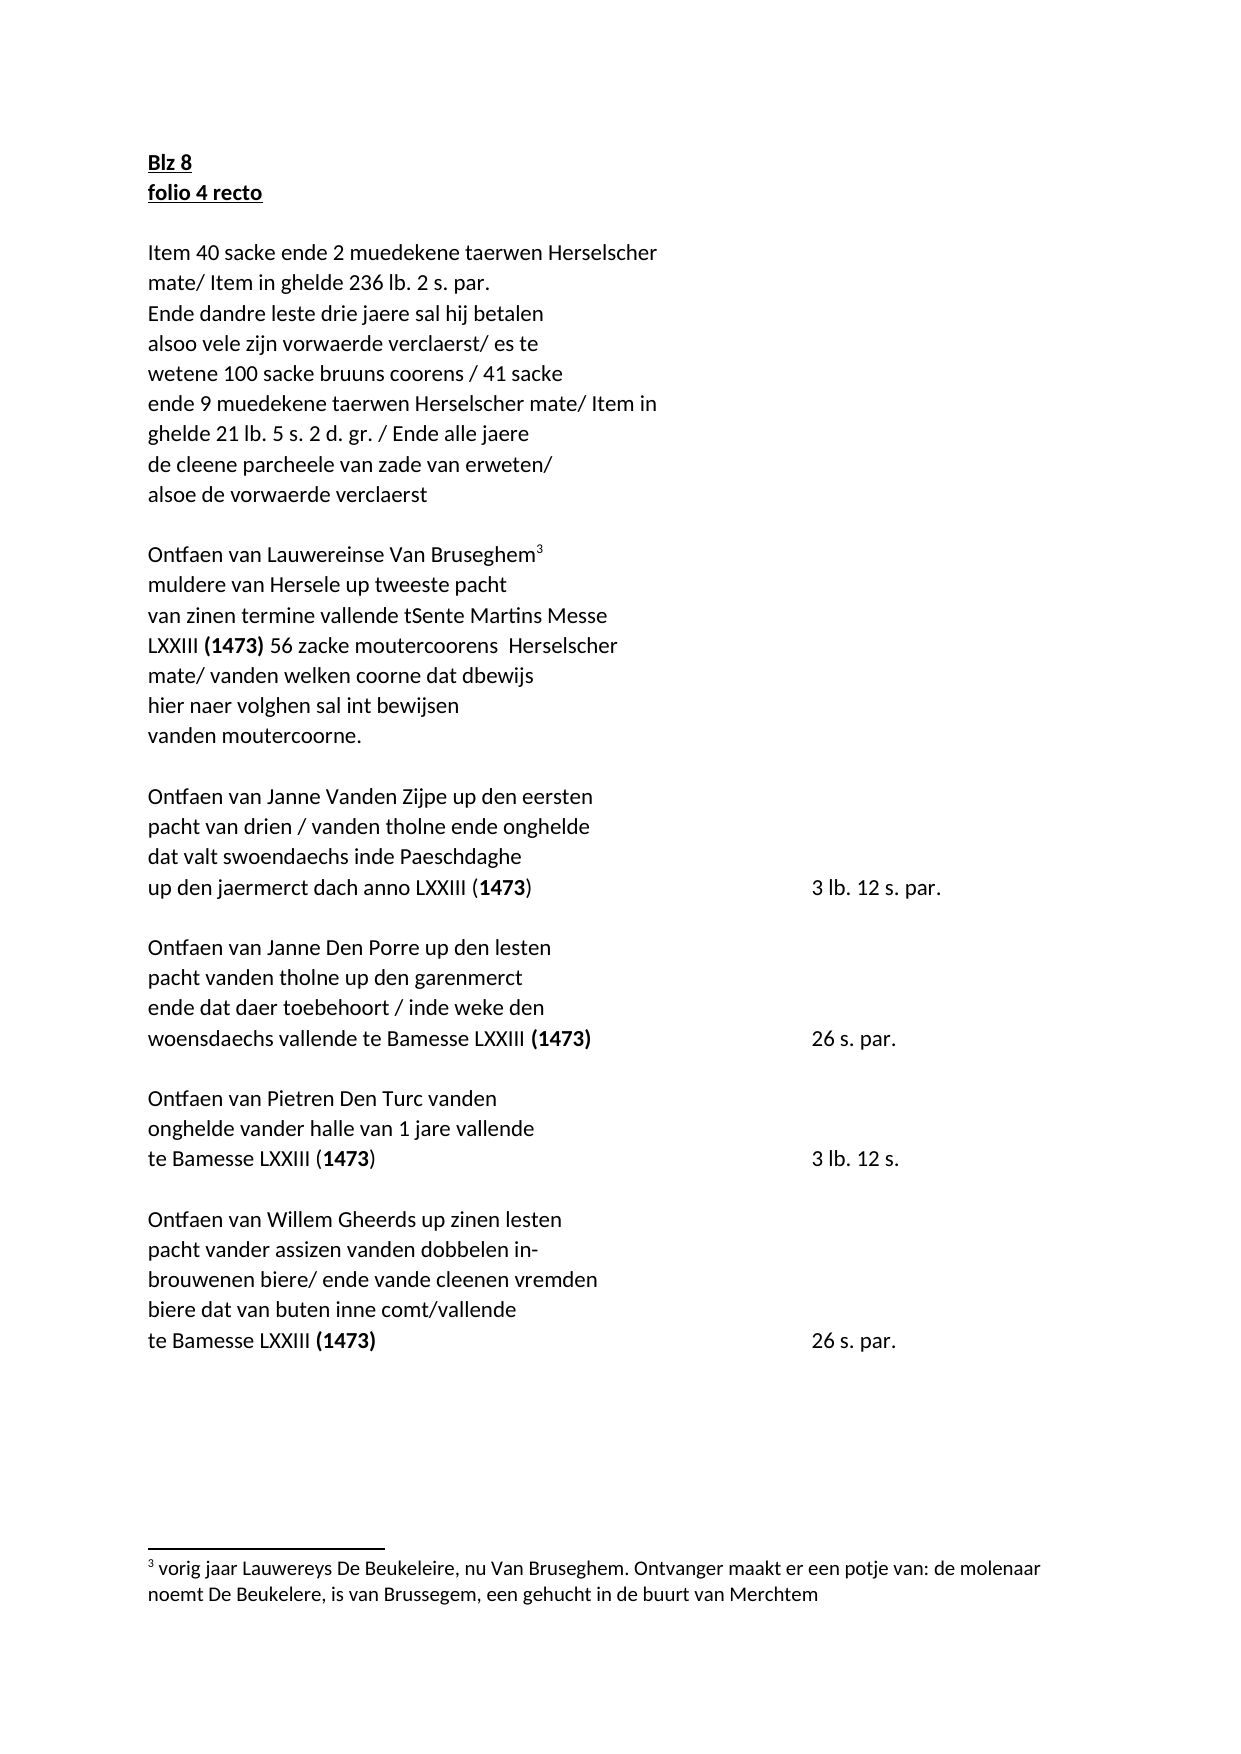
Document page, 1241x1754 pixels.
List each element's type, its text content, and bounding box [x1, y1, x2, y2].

text muldere van Hersele up tweeste pacht [148, 571, 1093, 598]
text pacht vanden tholne up den garenmerct [148, 963, 1093, 991]
text brouwenen biere/ ende vande cleenen vremden [148, 1265, 1093, 1293]
text wetene 100 sacke bruuns coorens / 41 sacke [148, 359, 1093, 387]
text mate/ vanden welken coorne dat dbewijs [148, 661, 1093, 689]
text te Bamesse LXXIII (1473) 3 lb. 12 s. [148, 1144, 1093, 1172]
text alsoo vele zijn vorwaerde verclaerst/ es te [148, 329, 1093, 357]
text alsoe de vorwaerde verclaerst [148, 480, 1093, 508]
text onghelde vander halle van 1 jare vallende [148, 1114, 1093, 1142]
text pacht vander assizen vanden dobbelen in- [148, 1235, 1093, 1263]
text van zinen termine vallende tSente Martins Messe [148, 601, 1093, 629]
text dat valt swoendaechs inde Paeschdaghe [148, 842, 1093, 870]
text Item 40 sacke ende 2 muedekene taerwen Herselscher [148, 238, 1093, 266]
text Blz 8 [148, 148, 1093, 176]
text de cleene parcheele van zade van erweten/ [148, 450, 1093, 478]
text ende 9 muedekene taerwen Herselscher mate/ Item in [148, 389, 1093, 417]
text hier naer volghen sal int bewijsen [148, 691, 1093, 719]
text Ontfaen van Lauwereinse Van Bruseghem [148, 540, 1093, 568]
text mate/ Item in ghelde 236 lb. 2 s. par. [148, 268, 1093, 296]
text up den jaermerct dach anno LXXIII (1473) 3 lb. 12 s. par. [148, 873, 1093, 901]
text LXXIII (1473) 56 zacke moutercoorens Herselscher [148, 631, 1093, 659]
text ghelde 21 lb. 5 s. 2 d. gr. / Ende alle jaere [148, 419, 1093, 447]
text Ontfaen van Willem Gheerds up zinen lesten [148, 1205, 1093, 1233]
text vanden moutercoorne. [148, 722, 1093, 749]
text Ontfaen van Pietren Den Turc vanden [148, 1084, 1093, 1112]
text Ontfaen van Janne Vanden Zijpe up den eersten [148, 782, 1093, 810]
text Ende dandre leste drie jaere sal hij betalen [148, 299, 1093, 327]
text pacht van drien / vanden tholne ende onghelde [148, 812, 1093, 840]
text biere dat van buten inne comt/vallende [148, 1296, 1093, 1323]
text folio 4 recto [148, 178, 1093, 206]
text ende dat daer toebehoort / inde weke den [148, 993, 1093, 1021]
text woensdaechs vallende te Bamesse LXXIII (1473) 26 s. par. [148, 1024, 1093, 1052]
text Ontfaen van Janne Den Porre up den lesten [148, 933, 1093, 961]
text te Bamesse LXXIII (1473) 26 s. par. [148, 1326, 1093, 1354]
